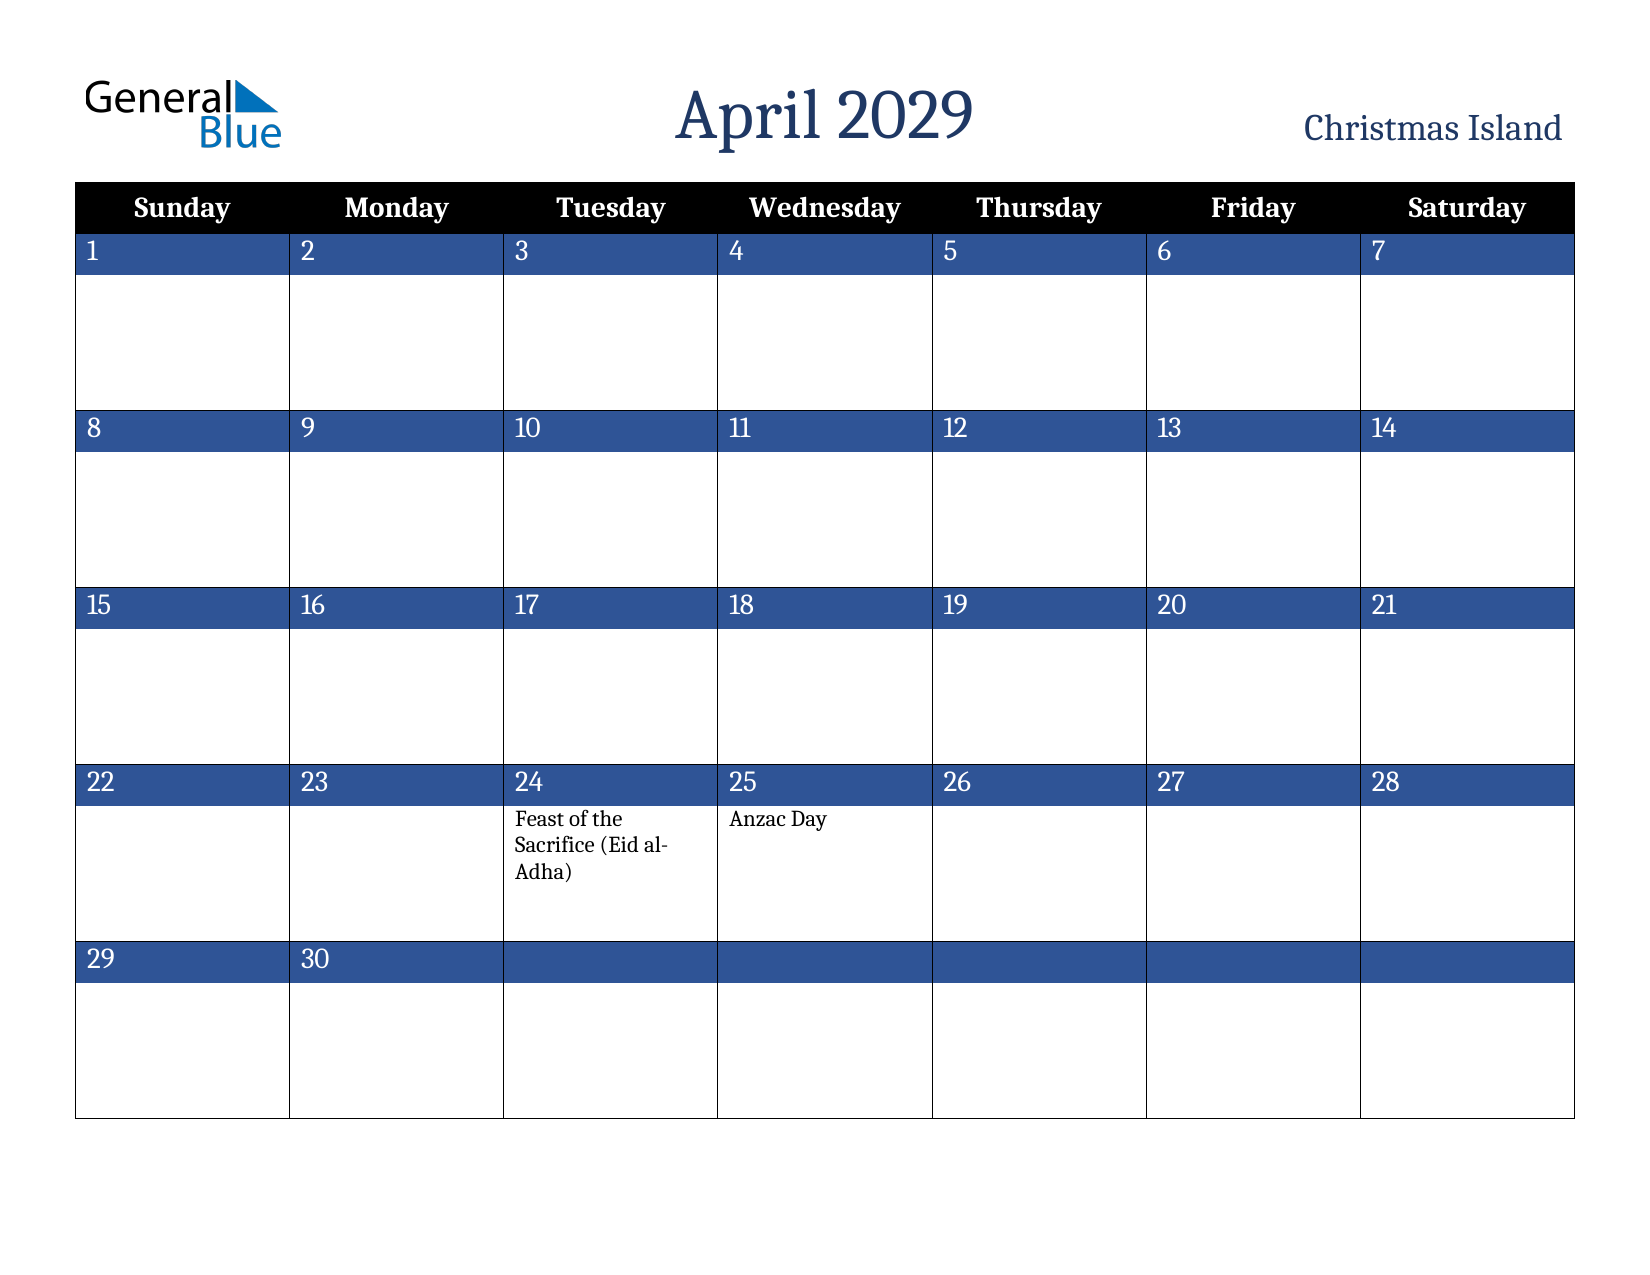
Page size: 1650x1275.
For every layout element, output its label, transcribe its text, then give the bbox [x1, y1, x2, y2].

table_cell 26 [933, 765, 1146, 806]
table_cell [718, 983, 932, 1118]
table_cell [1361, 942, 1574, 983]
table_cell 21 [1361, 588, 1574, 629]
table_cell 14 [1361, 411, 1574, 452]
table_cell [290, 452, 503, 587]
table_cell 12 [933, 411, 1146, 452]
table_cell [933, 452, 1146, 587]
table_cell [290, 629, 503, 764]
table_cell [1361, 806, 1574, 941]
table_cell 10 [504, 411, 717, 452]
table_cell 15 [76, 588, 289, 629]
table_cell Anzac Day [718, 806, 932, 941]
table_cell [1361, 629, 1574, 764]
table_cell [290, 806, 503, 941]
table_cell [933, 806, 1146, 941]
table_cell [933, 629, 1146, 764]
table_cell Friday [1147, 183, 1360, 233]
table_cell Feast of the Sacrifice (Eid al-Adha) [504, 806, 717, 941]
table_cell [718, 629, 932, 764]
table_cell Monday [290, 183, 503, 233]
table_cell [290, 275, 503, 410]
table_cell [1361, 275, 1574, 410]
table_cell 11 [718, 411, 932, 452]
table_cell [504, 452, 717, 587]
table_cell 9 [290, 411, 503, 452]
table_cell 3 [504, 234, 717, 275]
table_cell Saturday [1361, 183, 1574, 233]
table_cell [1361, 452, 1574, 587]
table_cell [76, 629, 289, 764]
table_cell 28 [1361, 765, 1574, 806]
table_cell 29 [76, 942, 289, 983]
table_cell [1147, 629, 1360, 764]
table_header [76, 75, 503, 182]
table_cell 19 [933, 588, 1146, 629]
table_header April 2029 [504, 75, 1146, 182]
table_cell 22 [76, 765, 289, 806]
table_cell Tuesday [504, 183, 717, 233]
table_cell [504, 983, 717, 1118]
table_cell [1361, 983, 1574, 1118]
table_cell 6 [1147, 234, 1360, 275]
table_cell [290, 983, 503, 1118]
table_cell [1147, 275, 1360, 410]
table_cell Sunday [76, 183, 289, 233]
table_cell [1147, 452, 1360, 587]
table_cell 8 [76, 411, 289, 452]
table_header Christmas Island [1146, 75, 1574, 182]
table_cell [504, 275, 717, 410]
table_cell 18 [718, 588, 932, 629]
table_cell [76, 806, 289, 941]
table_cell [76, 983, 289, 1118]
table_cell 23 [290, 765, 503, 806]
table_cell [718, 942, 932, 983]
table_cell 27 [1147, 765, 1360, 806]
table_cell [76, 275, 289, 410]
table_cell 25 [718, 765, 932, 806]
table_cell Thursday [933, 183, 1146, 233]
table_cell 24 [504, 765, 717, 806]
table_cell 4 [718, 234, 932, 275]
table_cell [504, 629, 717, 764]
table_cell Wednesday [718, 183, 932, 233]
table_cell 2 [290, 234, 503, 275]
table_cell [1147, 983, 1360, 1118]
table_cell 13 [1147, 411, 1360, 452]
table_cell 30 [290, 942, 503, 983]
table_cell [933, 275, 1146, 410]
table_cell 7 [1361, 234, 1574, 275]
table_cell [933, 942, 1146, 983]
table_cell [504, 942, 717, 983]
table_cell [933, 983, 1146, 1118]
table_cell [718, 452, 932, 587]
table_cell [1147, 942, 1360, 983]
table_cell 20 [1147, 588, 1360, 629]
table_cell 16 [290, 588, 503, 629]
table_cell 1 [76, 234, 289, 275]
table_cell [1147, 806, 1360, 941]
table_cell 17 [504, 588, 717, 629]
table_cell 5 [933, 234, 1146, 275]
picture [86, 80, 281, 148]
table_cell [76, 452, 289, 587]
table_cell [718, 275, 932, 410]
